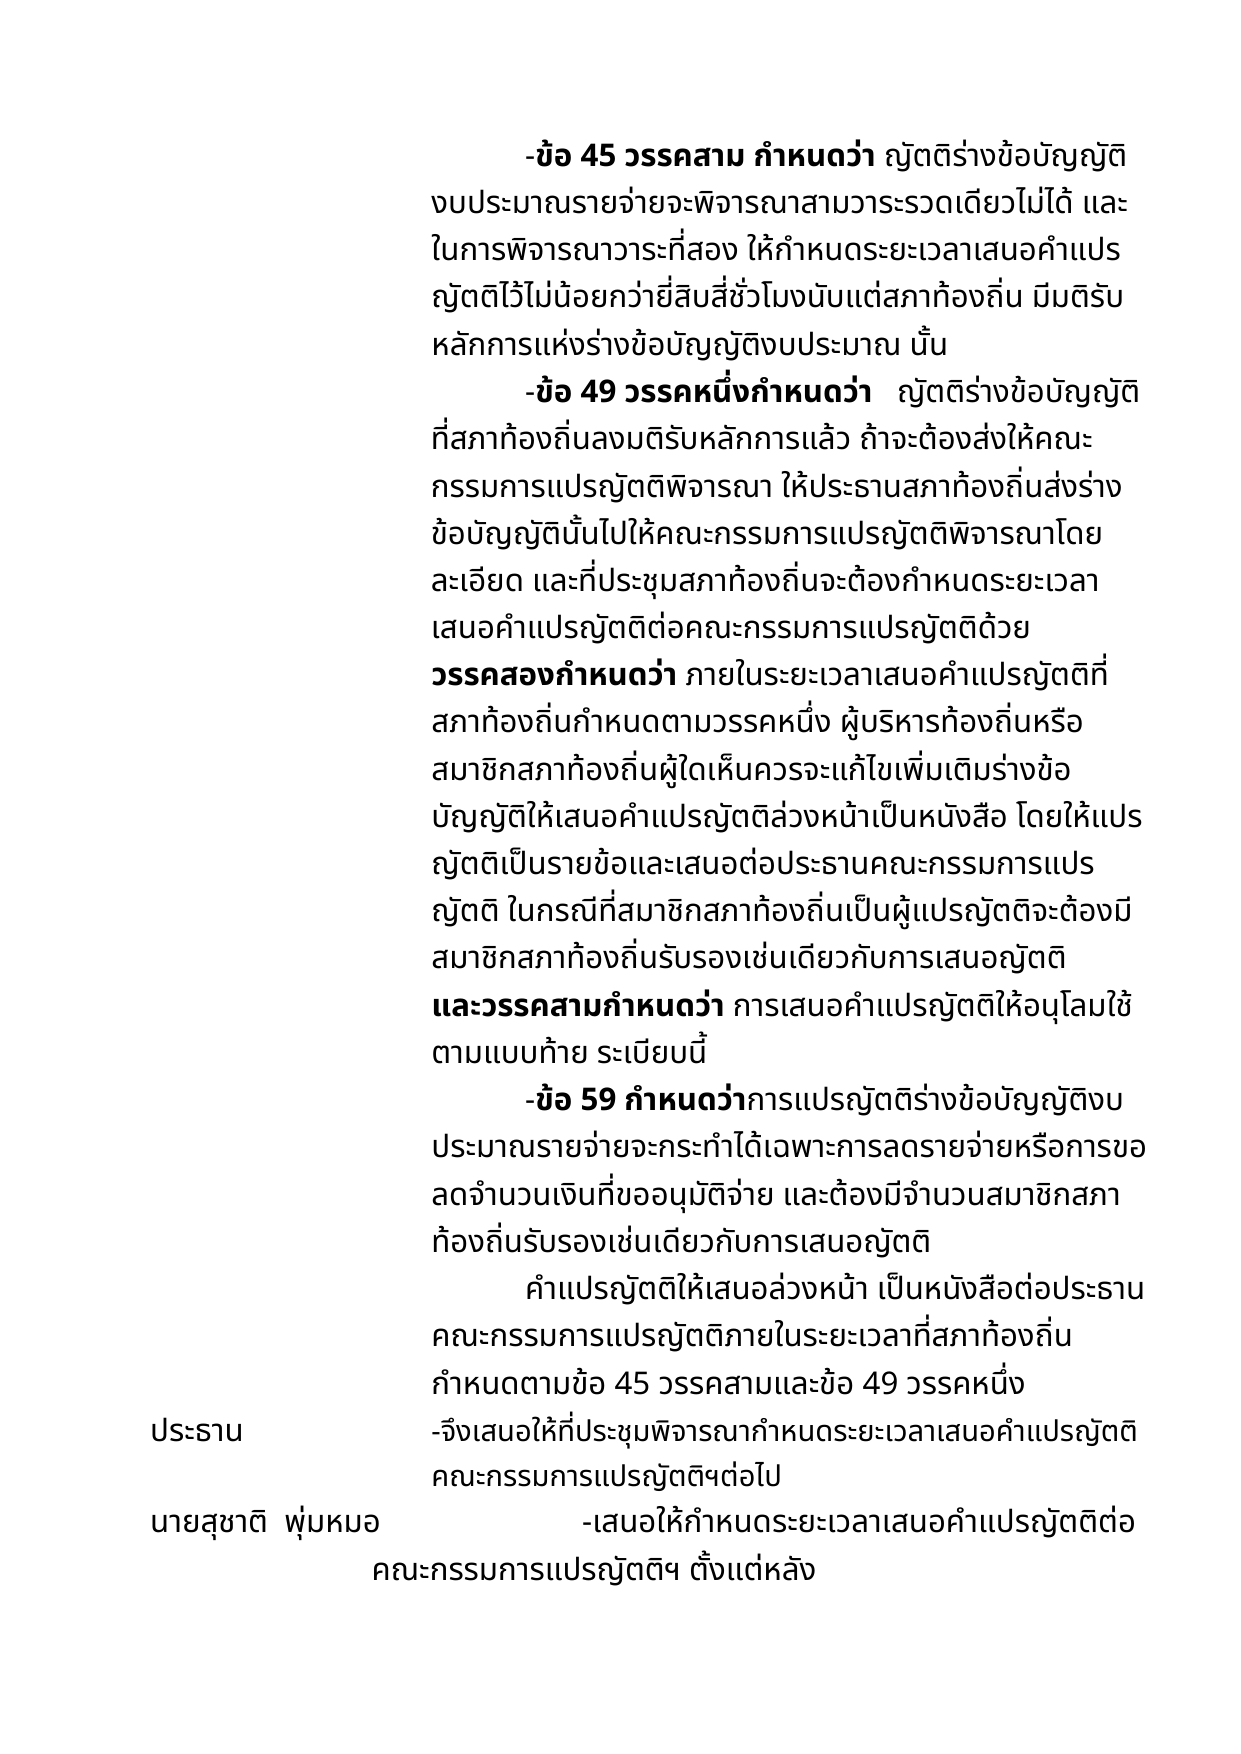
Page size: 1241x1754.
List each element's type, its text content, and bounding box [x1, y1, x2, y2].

text วรรคสองกำหนดว่า ภายในระยะเวลาเสนอคำแปรญัตติที่สภาท้องถิ่นกำหนดตามวรรคหนึ่ง ผู้บริหารท้องถิ่นหรือสมาชิกสภาท้องถิ่นผู้ใดเห็นควรจะแก้ไขเพิ่มเติมร่างข้อบัญญัติให้เสนอคำแปรญัตติล่วงหน้าเป็นหนังสือ โดยให้แปรญัตติเป็นรายข้อและเสนอต่อประธานคณะกรรมการแปรญัตติ ในกรณีที่สมาชิกสภาท้องถิ่นเป็นผู้แปรญัตติจะต้องมีสมาชิกสภาท้องถิ่นรับรองเช่นเดียวกับการเสนอญัตติ [150, 653, 1152, 983]
text คำแปรญัตติให้เสนอล่วงหน้า เป็นหนังสือต่อประธานคณะกรรมการแปรญัตติภายในระยะเวลาที่สภาท้องถิ่นกำหนดตามข้อ 45 วรรคสามและข้อ 49 วรรคหนึ่ง [150, 1266, 1152, 1408]
text และวรรคสามกำหนดว่า การเสนอคำแปรญัตติให้อนุโลมใช้ตามแบบท้าย ระเบียบนี้ [150, 983, 1152, 1077]
text นายสุชาติ พุ่มหมอ -เสนอให้กำหนดระยะเวลาเสนอคำแปรญัตติต่อคณะกรรมการแปรญัตติฯ ตั้งแต่หลัง [150, 1499, 1152, 1594]
text ประธาน -จึงเสนอให้ที่ประชุมพิจารณากำหนดระยะเวลาเสนอคำแปรญัตติคณะกรรมการแปรญัตติฯต่อไป [150, 1408, 1152, 1499]
text -ข้อ 49 วรรคหนึ่งกำหนดว่า ญัตติร่างข้อบัญญัติที่สภาท้องถิ่นลงมติรับหลักการแล้ว ถ้าจะต้องส่งให้คณะกรรมการแปรญัตติพิจารณา ให้ประธานสภาท้องถิ่นส่งร่างข้อบัญญัตินั้นไปให้คณะกรรมการแปรญัตติพิจารณาโดยละเอียด และที่ประชุมสภาท้องถิ่นจะต้องกำหนดระยะเวลาเสนอคำแปรญัตติต่อคณะกรรมการแปรญัตติด้วย [431, 369, 1152, 653]
text -ข้อ 59 กำหนดว่าการแปรญัตติร่างข้อบัญญัติงบประมาณรายจ่ายจะกระทำได้เฉพาะการลดรายจ่ายหรือการขอลดจำนวนเงินที่ขออนุมัติจ่าย และต้องมีจำนวนสมาชิกสภาท้องถิ่นรับรองเช่นเดียวกับการเสนอญัตติ [150, 1077, 1152, 1266]
text -ข้อ 45 วรรคสาม กำหนดว่า ญัตติร่างข้อบัญญัติงบประมาณรายจ่ายจะพิจารณาสามวาระรวดเดียวไม่ได้ และในการพิจารณาวาระที่สอง ให้กำหนดระยะเวลาเสนอคำแปรญัตติไว้ไม่น้อยกว่ายี่สิบสี่ชั่วโมงนับแต่สภาท้องถิ่น มีมติรับหลักการแห่งร่างข้อบัญญัติงบประมาณ นั้น [150, 133, 1152, 369]
